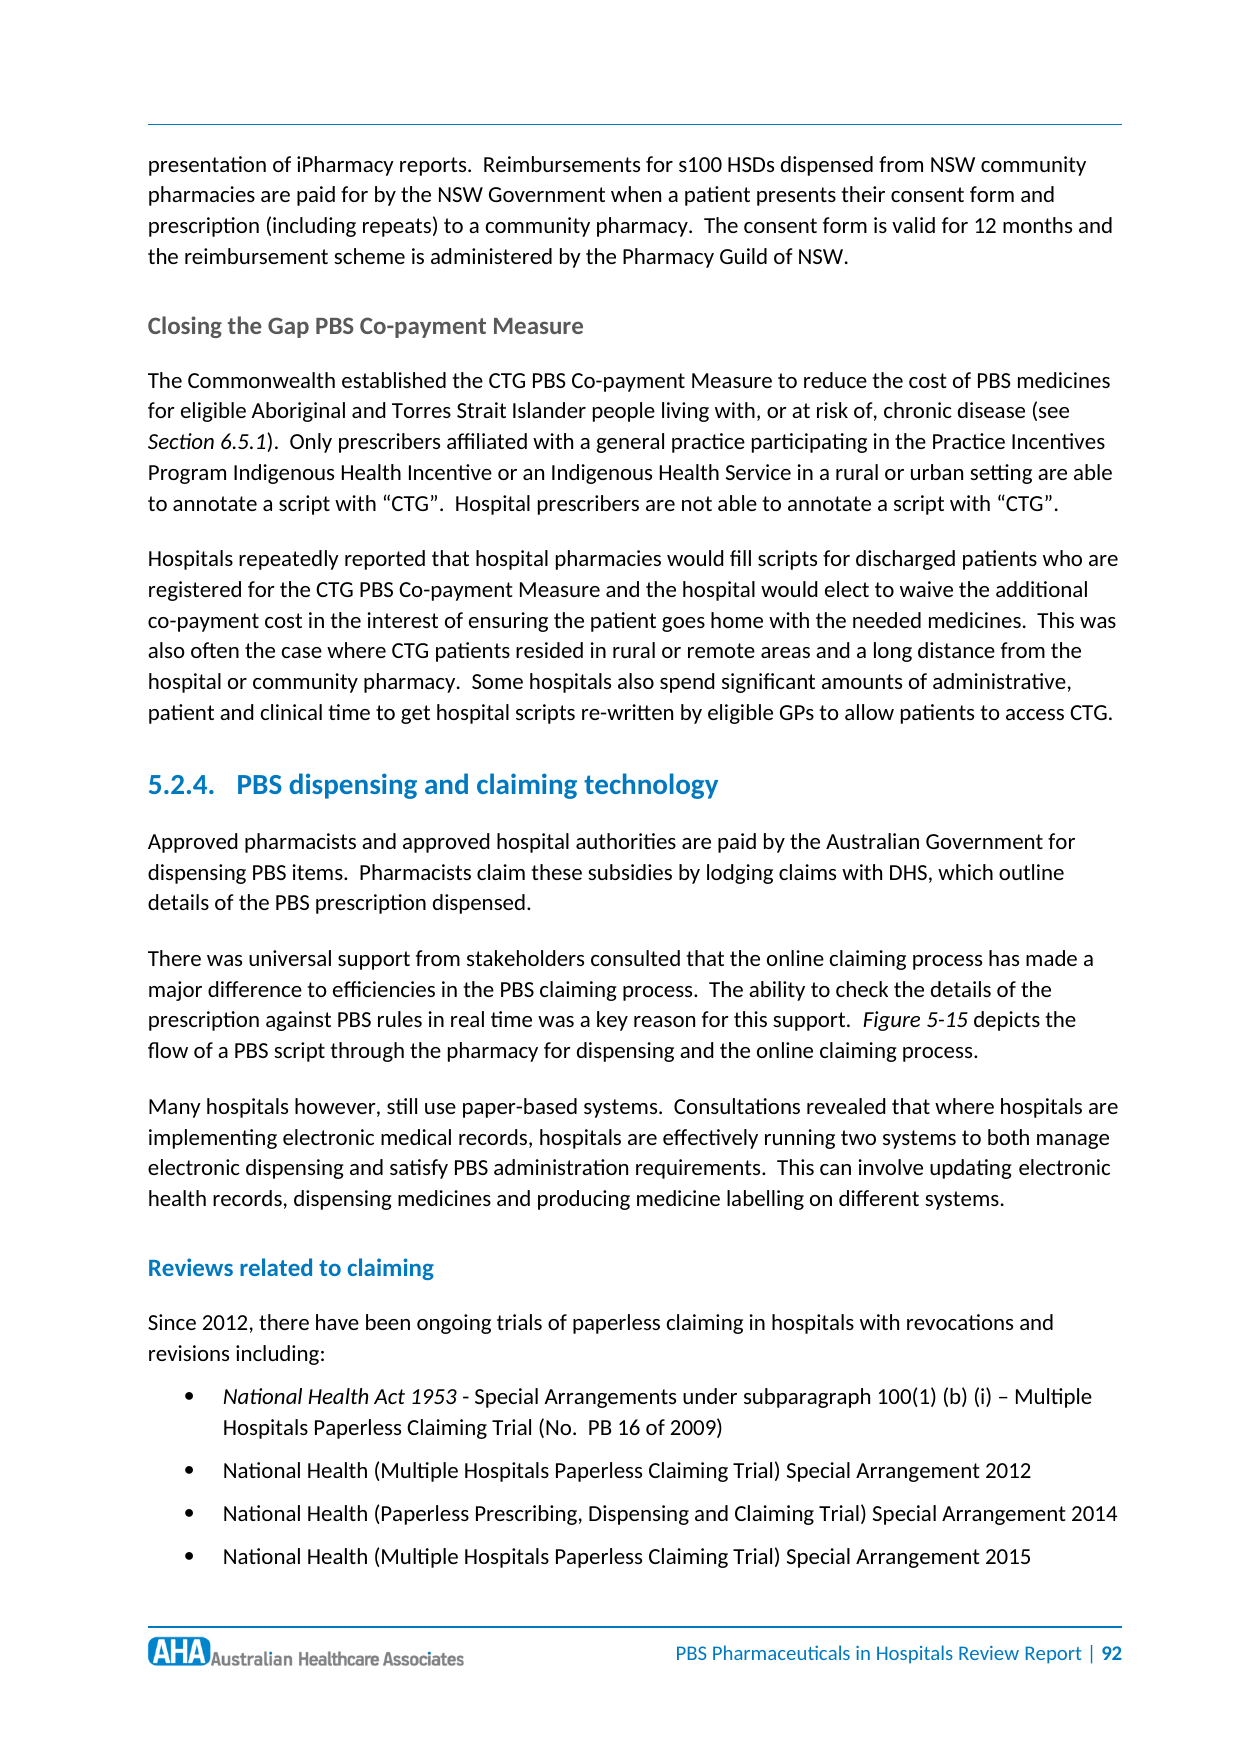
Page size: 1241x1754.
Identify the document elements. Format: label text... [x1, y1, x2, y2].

text Since 2012, there have been ongoing trials of paperless claiming in hospitals with revocations and revisions including: [148, 1308, 1122, 1367]
subtitle PBS dispensing and claiming technology [148, 766, 1122, 802]
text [148, 150, 1122, 270]
text National Health (Multiple Hospitals Paperless Claiming Trial) Special Arrangement 2015 [185, 1542, 1122, 1570]
text National Health (Multiple Hospitals Paperless Claiming Trial) Special Arrangement 2012 [185, 1456, 1122, 1484]
text Many hospitals however, still use paper-based systems. Consultations revealed that where hospitals are implementing electronic medical records, hospitals are effectively running two systems to both manage electronic dispensing and satisfy PBS administration requirements. This can involve updating electronic health records, dispensing medicines and producing medicine labelling on different systems. [148, 1092, 1122, 1212]
text Hospitals repeatedly reported that hospital pharmacies would fill scripts for discharged patients who are registered for the CTG PBS Co-payment Measure and the hospital would elect to waive the additional co-payment cost in the interest of ensuring the patient goes home with the needed medicines. This was also often the case where CTG patients resided in rural or remote areas and a long distance from the hospital or community pharmacy. Some hospitals also spend significant amounts of administrative, patient and clinical time to get hospital scripts re-written by eligible GPs to allow patients to access CTG. [148, 544, 1122, 726]
text Approved pharmacists and approved hospital authorities are paid by the Australian Government for dispensing PBS items. Pharmacists claim these subsidies by lodging claims with DHS, which outline details of the PBS prescription dispensed. [148, 827, 1122, 916]
subtitle Reviews related to claiming [148, 1252, 1122, 1283]
subtitle Closing the Gap PBS Co-payment Measure [148, 310, 1122, 341]
text National Health Act 1953 - Special Arrangements under subparagraph 100(1) (b) (i) – Multiple Hospitals Paperless Claiming Trial (No. PB 16 of 2009) [185, 1382, 1122, 1441]
text The Commonwealth established the CTG PBS Co-payment Measure to reduce the cost of PBS medicines for eligible Aboriginal and Torres Strait Islander people living with, or at risk of, chronic disease (see Section 6.5.1). Only prescribers affiliated with a general practice participating in the Practice Incentives Program Indigenous Health Incentive or an Indigenous Health Service in a rural or urban setting are able to annotate a script with “CTG”. Hospital prescribers are not able to annotate a script with “CTG”. [148, 366, 1122, 517]
text National Health (Paperless Prescribing, Dispensing and Claiming Trial) Special Arrangement 2014 [185, 1499, 1122, 1527]
picture [147, 1636, 464, 1666]
